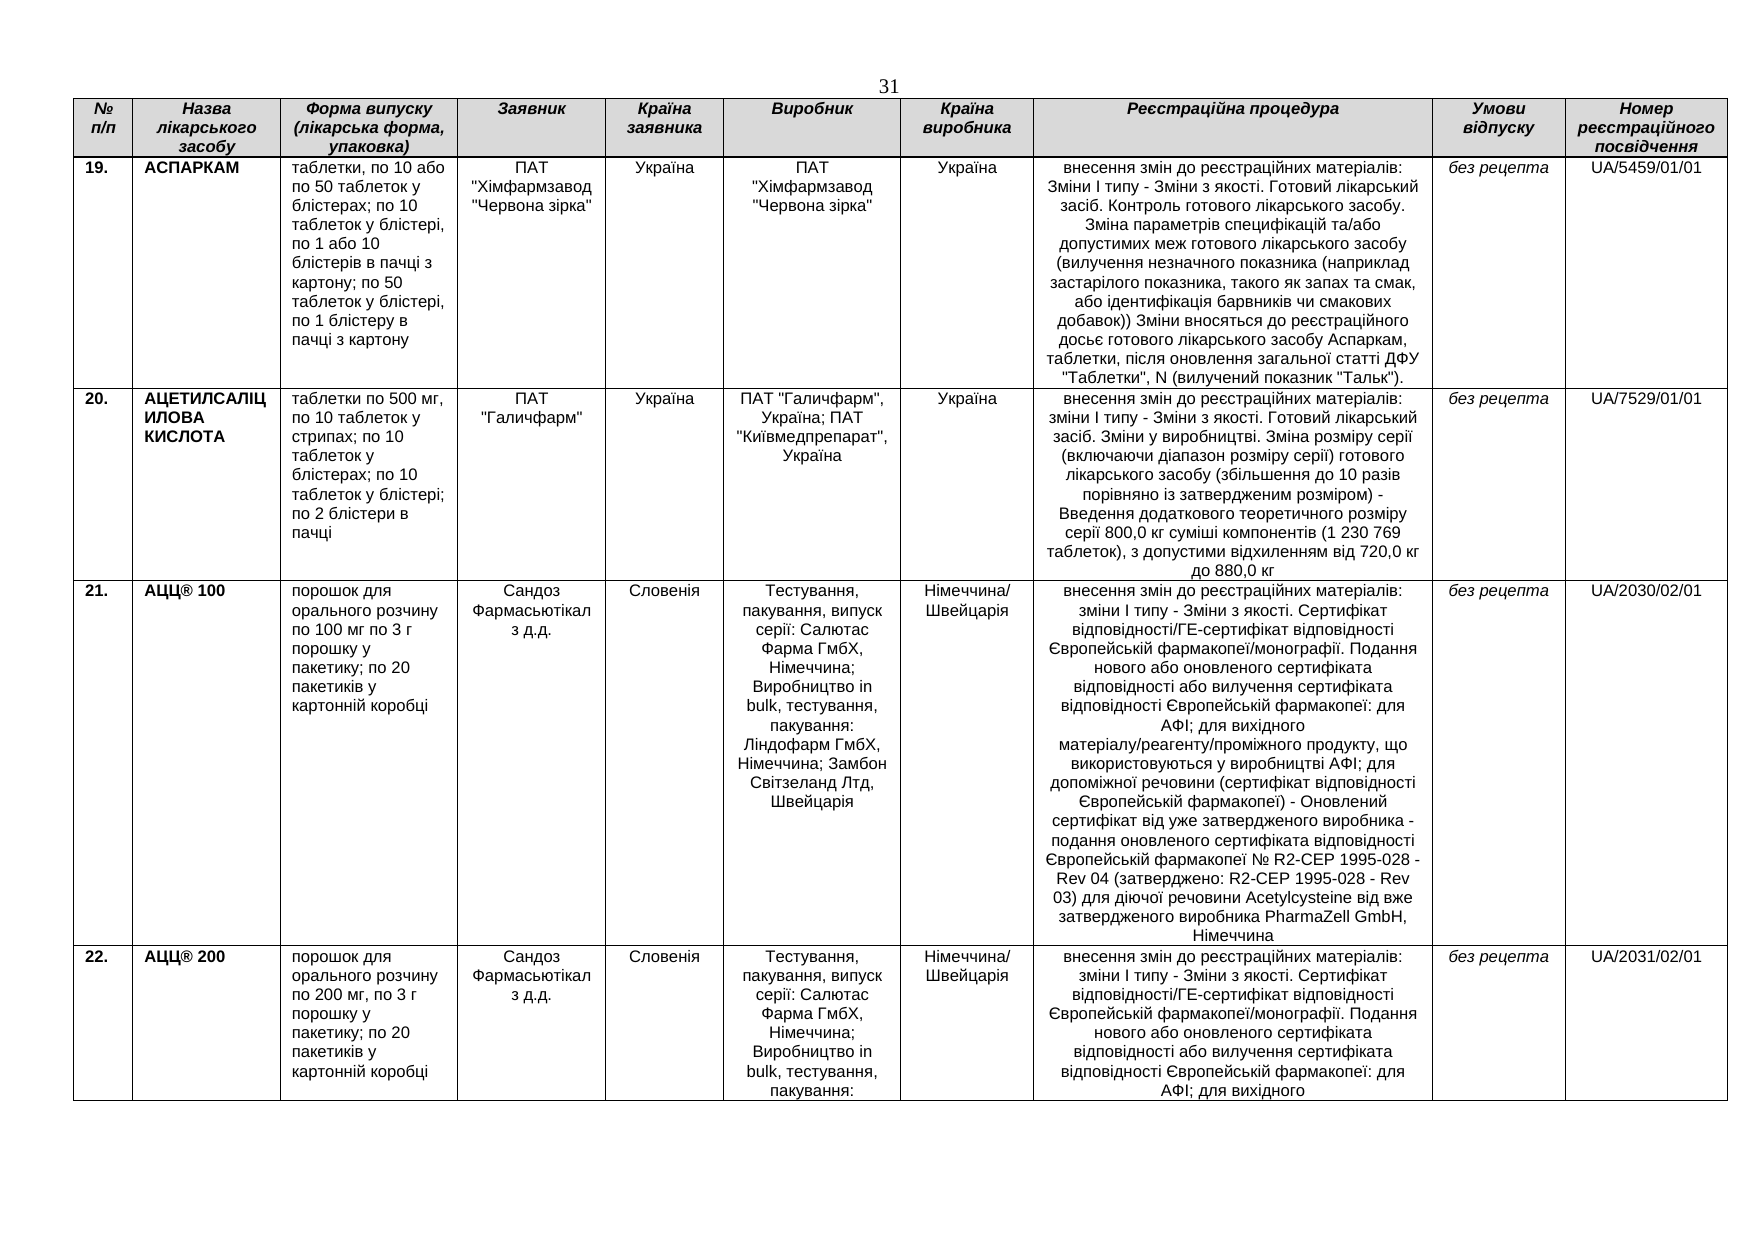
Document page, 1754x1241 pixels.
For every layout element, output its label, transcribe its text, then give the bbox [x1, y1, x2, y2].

table_header Назва лікарського засобу [133, 99, 280, 156]
table_header Країна заявника [606, 99, 723, 156]
table_cell АЦЕТИЛСАЛІЦИЛОВА КИСЛОТА [133, 389, 280, 580]
table_header Реєстраційна процедура [1034, 99, 1432, 156]
table_cell Сандоз Фармасьютікалз д.д. [458, 946, 605, 1100]
table_cell Україна [901, 389, 1033, 580]
table_cell внесення змін до реєстраційних матеріалів: Зміни І типу - Зміни з якості. Готовий лікарський засіб. Контроль готового лікарського засобу. Зміна параметрів специфікацій та/або допустимих меж готового лікарського засобу (вилучення незначного показника (наприклад застарілого показника, такого як запах та смак, або ідентифікація барвників чи смакових добавок)) Зміни вносяться до реєстраційного досьє готового лікарського засобу Аспаркам, таблетки, після оновлення загальної статті ДФУ "Таблетки", N (вилучений показник "Тальк"). [1034, 158, 1432, 387]
table_cell без рецепта [1433, 946, 1565, 1100]
table_header Країна виробника [901, 99, 1033, 156]
table_header Виробник [724, 99, 900, 156]
table_cell UA/2031/02/01 [1566, 946, 1727, 1100]
table_header Умови відпуску [1433, 99, 1565, 156]
table_cell без рецепта [1433, 581, 1565, 945]
table_cell UA/7529/01/01 [1566, 389, 1727, 580]
table_cell Німеччина/ Швейцарія [901, 946, 1033, 1100]
table_cell порошок для орального розчину по 100 мг по 3 г порошку у пакетику; по 20 пакетиків у картонній коробці [281, 581, 457, 945]
table_cell без рецепта [1433, 158, 1565, 387]
table_cell таблетки по 500 мг, по 10 таблеток у стрипах; по 10 таблеток у блістерах; по 10 таблеток у блістері; по 2 блістери в пачці [281, 389, 457, 580]
table_cell АЦЦ® 200 [133, 946, 280, 1100]
table_cell ПАТ "Галичфарм" [458, 389, 605, 580]
table_cell таблетки, по 10 або по 50 таблеток у блістерах; по 10 таблеток у блістері, по 1 або 10 блістерів в пачці з картону; по 50 таблеток у блістері, по 1 блістеру в пачці з картону [281, 158, 457, 387]
table_cell Сандоз Фармасьютікалз д.д. [458, 581, 605, 945]
table_cell АСПАРКАМ [133, 158, 280, 387]
table_cell Німеччина/ Швейцарія [901, 581, 1033, 945]
table_cell Україна [901, 158, 1033, 387]
table_cell ПАТ "Галичфарм", Україна; ПАТ "Київмедпрепарат", Україна [724, 389, 900, 580]
table_cell [74, 158, 132, 387]
table_cell ПАТ "Хімфармзавод "Червона зірка" [724, 158, 900, 387]
table_cell ПАТ "Хімфармзавод "Червона зірка" [458, 158, 605, 387]
table_cell порошок для орального розчину по 200 мг, по 3 г порошку у пакетику; по 20 пакетиків у картонній коробці [281, 946, 457, 1100]
table_cell [74, 581, 132, 945]
table_cell [74, 389, 132, 580]
table_cell внесення змін до реєстраційних матеріалів: зміни І типу - Зміни з якості. Готовий лікарський засіб. Зміни у виробництві. Зміна розміру серії (включаючи діапазон розміру серії) готового лікарського засобу (збільшення до 10 разів порівняно із затвердженим розміром) - Введення додаткового теоретичного розміру серії 800,0 кг суміші компонентів (1 230 769 таблеток), з допустими відхиленням від 720,0 кг до 880,0 кг [1034, 389, 1432, 580]
table_cell Словенія [606, 581, 723, 945]
table_header Номер реєстраційного посвідчення [1566, 99, 1727, 156]
table_cell Україна [606, 158, 723, 387]
table_cell без рецепта [1433, 389, 1565, 580]
table_cell UA/2030/02/01 [1566, 581, 1727, 945]
table_header Форма випуску (лікарська форма, упаковка) [281, 99, 457, 156]
table_header Заявник [458, 99, 605, 156]
table_cell UA/5459/01/01 [1566, 158, 1727, 387]
table_cell Україна [606, 389, 723, 580]
table_cell АЦЦ® 100 [133, 581, 280, 945]
table_cell [74, 946, 132, 1100]
table_cell Словенія [606, 946, 723, 1100]
table_header № п/п [74, 99, 132, 156]
